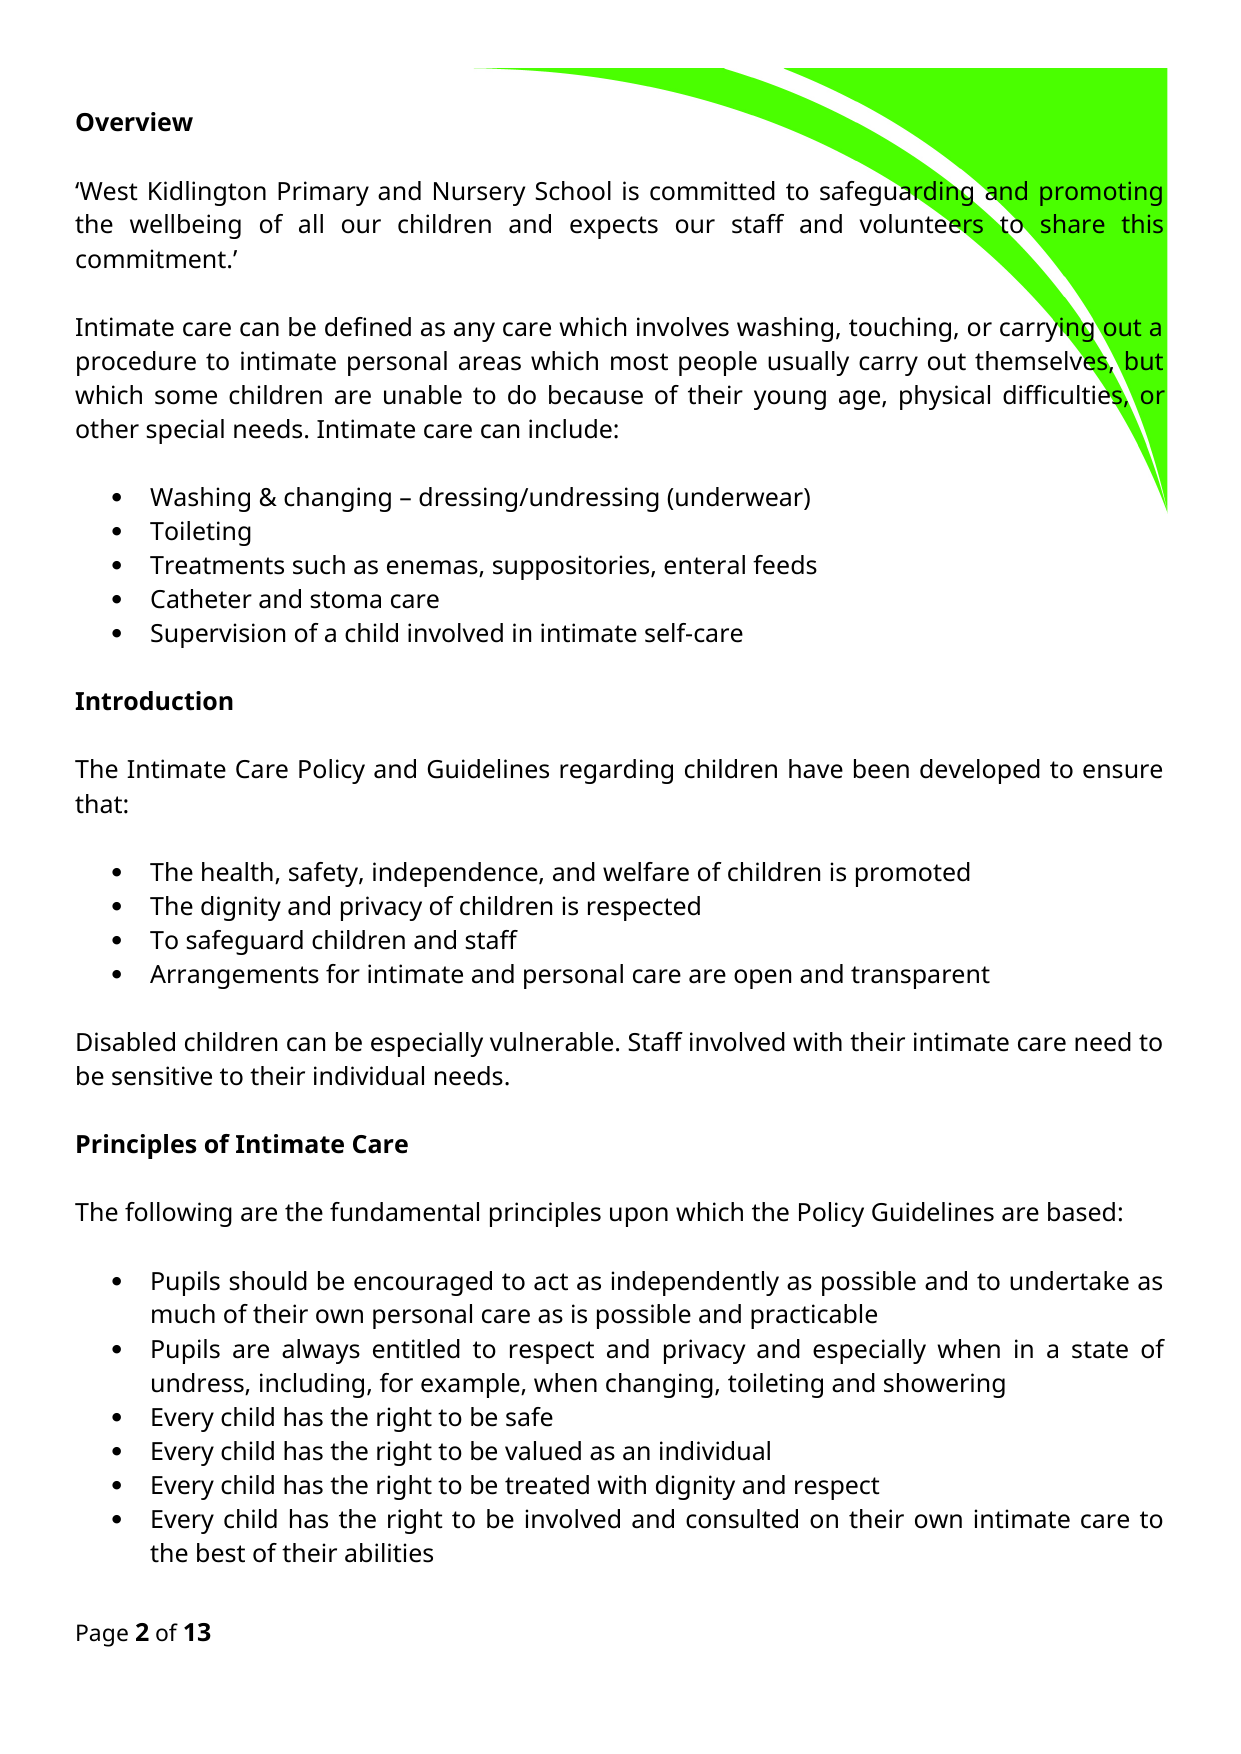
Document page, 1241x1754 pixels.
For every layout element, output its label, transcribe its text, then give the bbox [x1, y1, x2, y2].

list Arrangements for intimate and personal care are open and transparent [112, 957, 1165, 991]
list Every child has the right to be involved and consulted on their own intimate care to the best of their abilities [112, 1502, 1165, 1570]
text ‘West Kidlington Primary and Nursery School is committed to safeguarding and promoting the wellbeing of all our children and expects our staff and volunteers to share this commitment.’ [75, 173, 1165, 275]
text The Intimate Care Policy and Guidelines regarding children have been developed to ensure that: [75, 752, 1165, 820]
list Pupils should be encouraged to act as independently as possible and to undertake as much of their own personal care as is possible and practicable [112, 1263, 1165, 1331]
list Pupils are always entitled to respect and privacy and especially when in a state of undress, including, for example, when changing, toileting and showering [112, 1331, 1165, 1399]
list Every child has the right to be valued as an individual [112, 1433, 1165, 1467]
list The dignity and privacy of children is respected [112, 888, 1165, 922]
text Introduction [75, 684, 1165, 718]
text Overview [75, 105, 1165, 139]
list Treatments such as enemas, suppositories, enteral feeds [112, 548, 1165, 582]
list Washing & changing – dressing/undressing (underwear) [112, 480, 1165, 514]
text The following are the fundamental principles upon which the Policy Guidelines are based: [75, 1195, 1165, 1229]
text Intimate care can be defined as any care which involves washing, touching, or carrying out a procedure to intimate personal areas which most people usually carry out themselves, but which some children are unable to do because of their young age, physical difficulties, or other special needs. Intimate care can include: [75, 309, 1165, 446]
text Disabled children can be especially vulnerable. Staff involved with their intimate care need to be sensitive to their individual needs. [75, 1025, 1165, 1093]
picture [0, 68, 1168, 1754]
list Supervision of a child involved in intimate self-care [112, 616, 1165, 650]
list The health, safety, independence, and welfare of children is promoted [112, 854, 1165, 888]
list Every child has the right to be treated with dignity and respect [112, 1467, 1165, 1502]
list Toileting [112, 514, 1165, 548]
list To safeguard children and staff [112, 922, 1165, 957]
text Principles of Intimate Care [75, 1127, 1165, 1161]
list Catheter and stoma care [112, 582, 1165, 616]
list Every child has the right to be safe [112, 1399, 1165, 1433]
